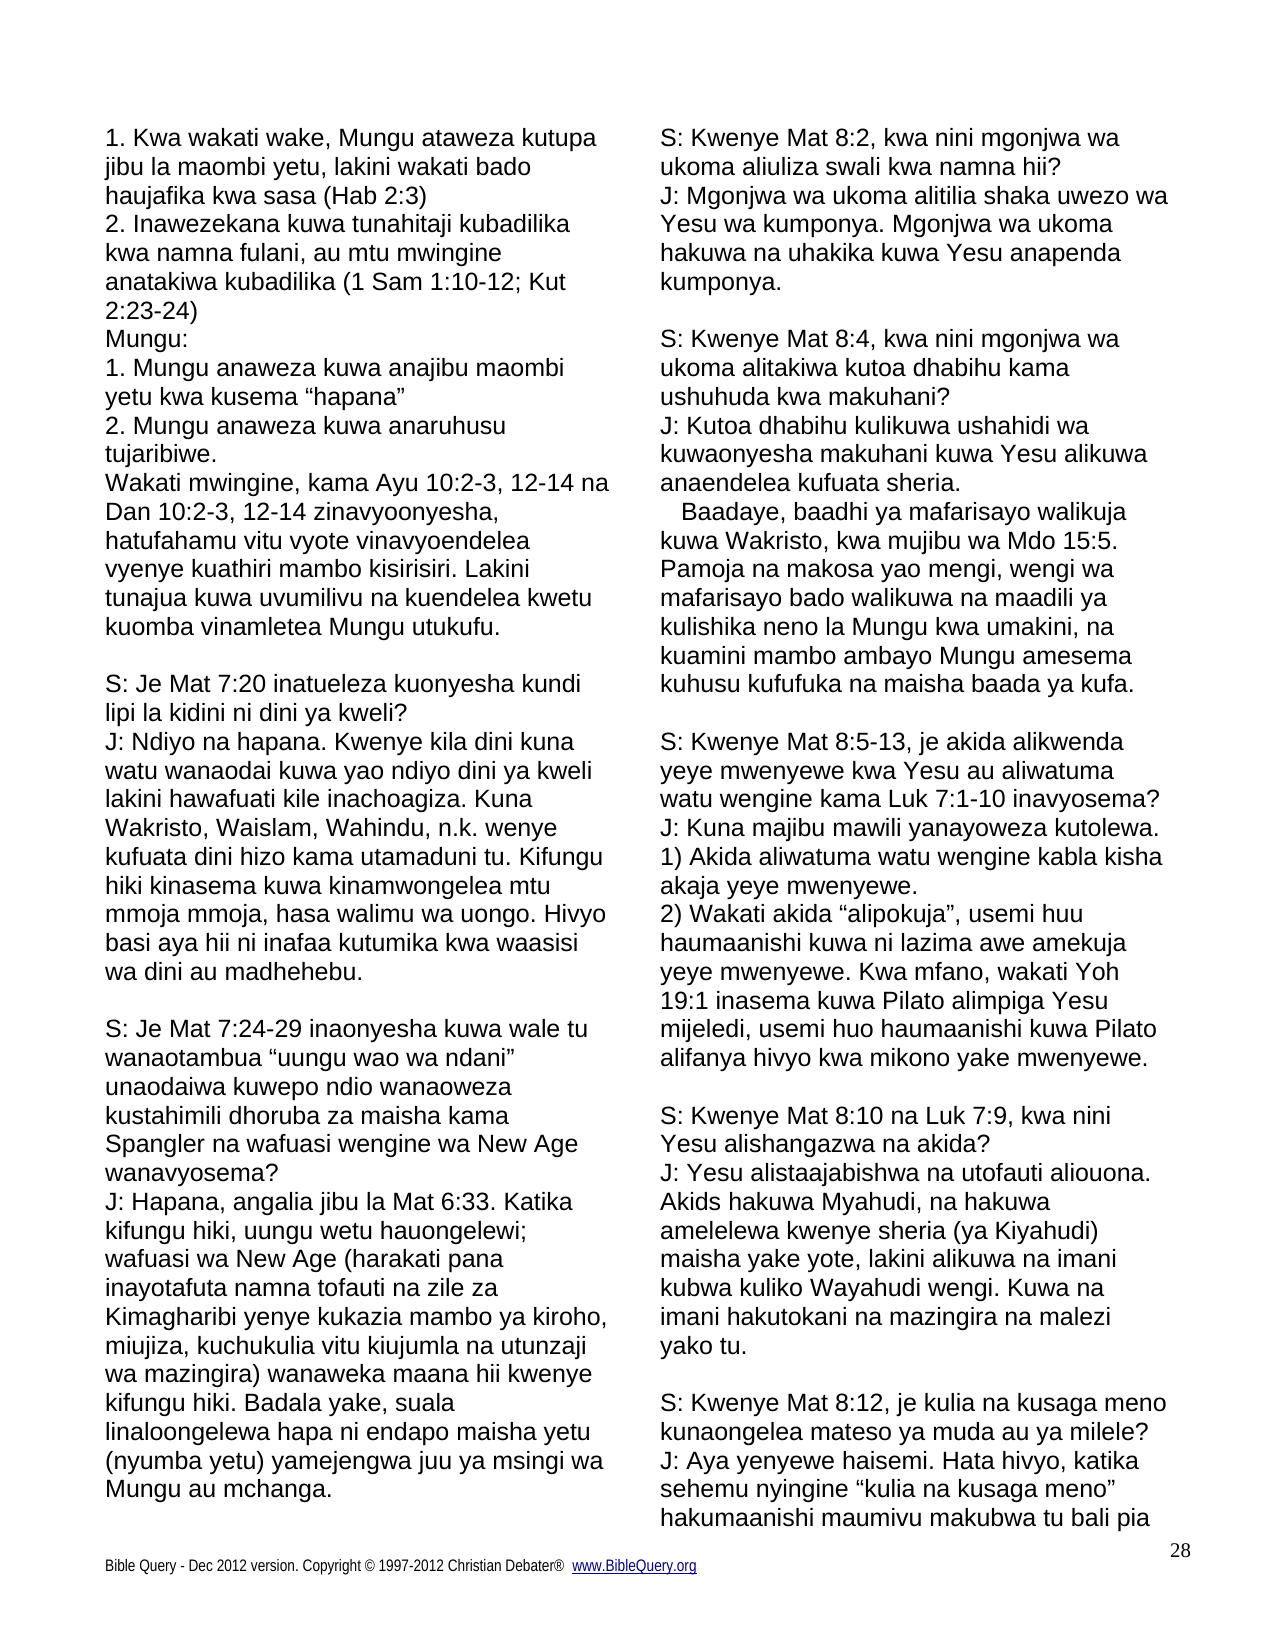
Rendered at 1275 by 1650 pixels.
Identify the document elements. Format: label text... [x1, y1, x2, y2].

text S: Kwenye Mat 8:2, kwa nini mgonjwa wa ukoma aliuliza swali kwa namna hii? [660, 123, 1170, 181]
text J: Ndiyo na hapana. Kwenye kila dini kuna watu wanaodai kuwa yao ndiyo dini ya kweli lakini hawafuati kile inachoagiza. Kuna Wakristo, Waislam, Wahindu, n.k. wenye kufuata dini hizo kama utamaduni tu. Kifungu hiki kinasema kuwa kinamwongelea mtu mmoja mmoja, hasa walimu wa uongo. Hivyo basi aya hii ni inafaa kutumika kwa waasisi wa dini au madhehebu. [105, 727, 615, 986]
text J: Yesu alistaajabishwa na utofauti aliouona. Akids hakuwa Myahudi, na hakuwa amelelewa kwenye sheria (ya Kiyahudi) maisha yake yote, lakini alikuwa na imani kubwa kuliko Wayahudi wengi. Kuwa na imani hakutokani na mazingira na malezi yako tu. [660, 1158, 1170, 1359]
text S: Kwenye Mat 8:4, kwa nini mgonjwa wa ukoma alitakiwa kutoa dhabihu kama ushuhuda kwa makuhani? [660, 324, 1170, 411]
text 1. Kwa wakati wake, Mungu ataweza kutupa jibu la maombi yetu, lakini wakati bado haujafika kwa sasa (Hab 2:3) [105, 123, 615, 209]
text J: Kuna majibu mawili yanayoweza kutolewa. [660, 813, 1170, 842]
text S: Kwenye Mat 8:12, je kulia na kusaga meno kunaongelea mateso ya muda au ya milele? [660, 1388, 1170, 1446]
text Wakati mwingine, kama Ayu 10:2-3, 12-14 na Dan 10:2-3, 12-14 zinavyoonyesha, hatufahamu vitu vyote vinavyoendelea vyenye kuathiri mambo kisirisiri. Lakini tunajua kuwa uvumilivu na kuendelea kwetu kuomba vinamletea Mungu utukufu. [105, 468, 615, 641]
text 1. Mungu anaweza kuwa anajibu maombi yetu kwa kusema “hapana” [105, 353, 615, 411]
text J: Mgonjwa wa ukoma alitilia shaka uwezo wa Yesu wa kumponya. Mgonjwa wa ukoma hakuwa na uhakika kuwa Yesu anapenda kumponya. [660, 181, 1170, 296]
text 2) Wakati akida “alipokuja”, usemi huu haumaanishi kuwa ni lazima awe amekuja yeye mwenyewe. Kwa mfano, wakati Yoh 19:1 inasema kuwa Pilato alimpiga Yesu mijeledi, usemi huo haumaanishi kuwa Pilato alifanya hivyo kwa mikono yake mwenyewe. [660, 899, 1170, 1072]
text J: Kutoa dhabihu kulikuwa ushahidi wa kuwaonyesha makuhani kuwa Yesu alikuwa anaendelea kufuata sheria. [660, 411, 1170, 497]
text S: Je Mat 7:20 inatueleza kuonyesha kundi lipi la kidini ni dini ya kweli? [105, 669, 615, 727]
text 1) Akida aliwatuma watu wengine kabla kisha akaja yeye mwenyewe. [660, 842, 1170, 899]
text S: Kwenye Mat 8:5-13, je akida alikwenda yeye mwenyewe kwa Yesu au aliwatuma watu wengine kama Luk 7:1-10 inavyosema? [660, 727, 1170, 813]
text J: Hapana, angalia jibu la Mat 6:33. Katika kifungu hiki, uungu wetu hauongelewi; wafuasi wa New Age (harakati pana inayotafuta namna tofauti na zile za Kimagharibi yenye kukazia mambo ya kiroho, miujiza, kuchukulia vitu kiujumla na utunzaji wa mazingira) wanaweka maana hii kwenye kifungu hiki. Badala yake, suala linaloongelewa hapa ni endapo maisha yetu (nyumba yetu) yamejengwa juu ya msingi wa Mungu au mchanga. [105, 1187, 615, 1503]
text 2. Mungu anaweza kuwa anaruhusu tujaribiwe. [105, 411, 615, 468]
text S: Kwenye Mat 8:10 na Luk 7:9, kwa nini Yesu alishangazwa na akida? [660, 1101, 1170, 1158]
text 2. Inawezekana kuwa tunahitaji kubadilika kwa namna fulani, au mtu mwingine anatakiwa kubadilika (1 Sam 1:10-12; Kut 2:23-24) [105, 209, 615, 324]
text S: Je Mat 7:24-29 inaonyesha kuwa wale tu wanaotambua “uungu wao wa ndani” unaodaiwa kuwepo ndio wanaoweza kustahimili dhoruba za maisha kama Spangler na wafuasi wengine wa New Age wanavyosema? [105, 1014, 615, 1187]
text Baadaye, baadhi ya mafarisayo walikuja kuwa Wakristo, kwa mujibu wa Mdo 15:5. Pamoja na makosa yao mengi, wengi wa mafarisayo bado walikuwa na maadili ya kulishika neno la Mungu kwa umakini, na kuamini mambo ambayo Mungu amesema kuhusu kufufuka na maisha baada ya kufa. [660, 497, 1170, 698]
text Mungu: [105, 324, 615, 353]
